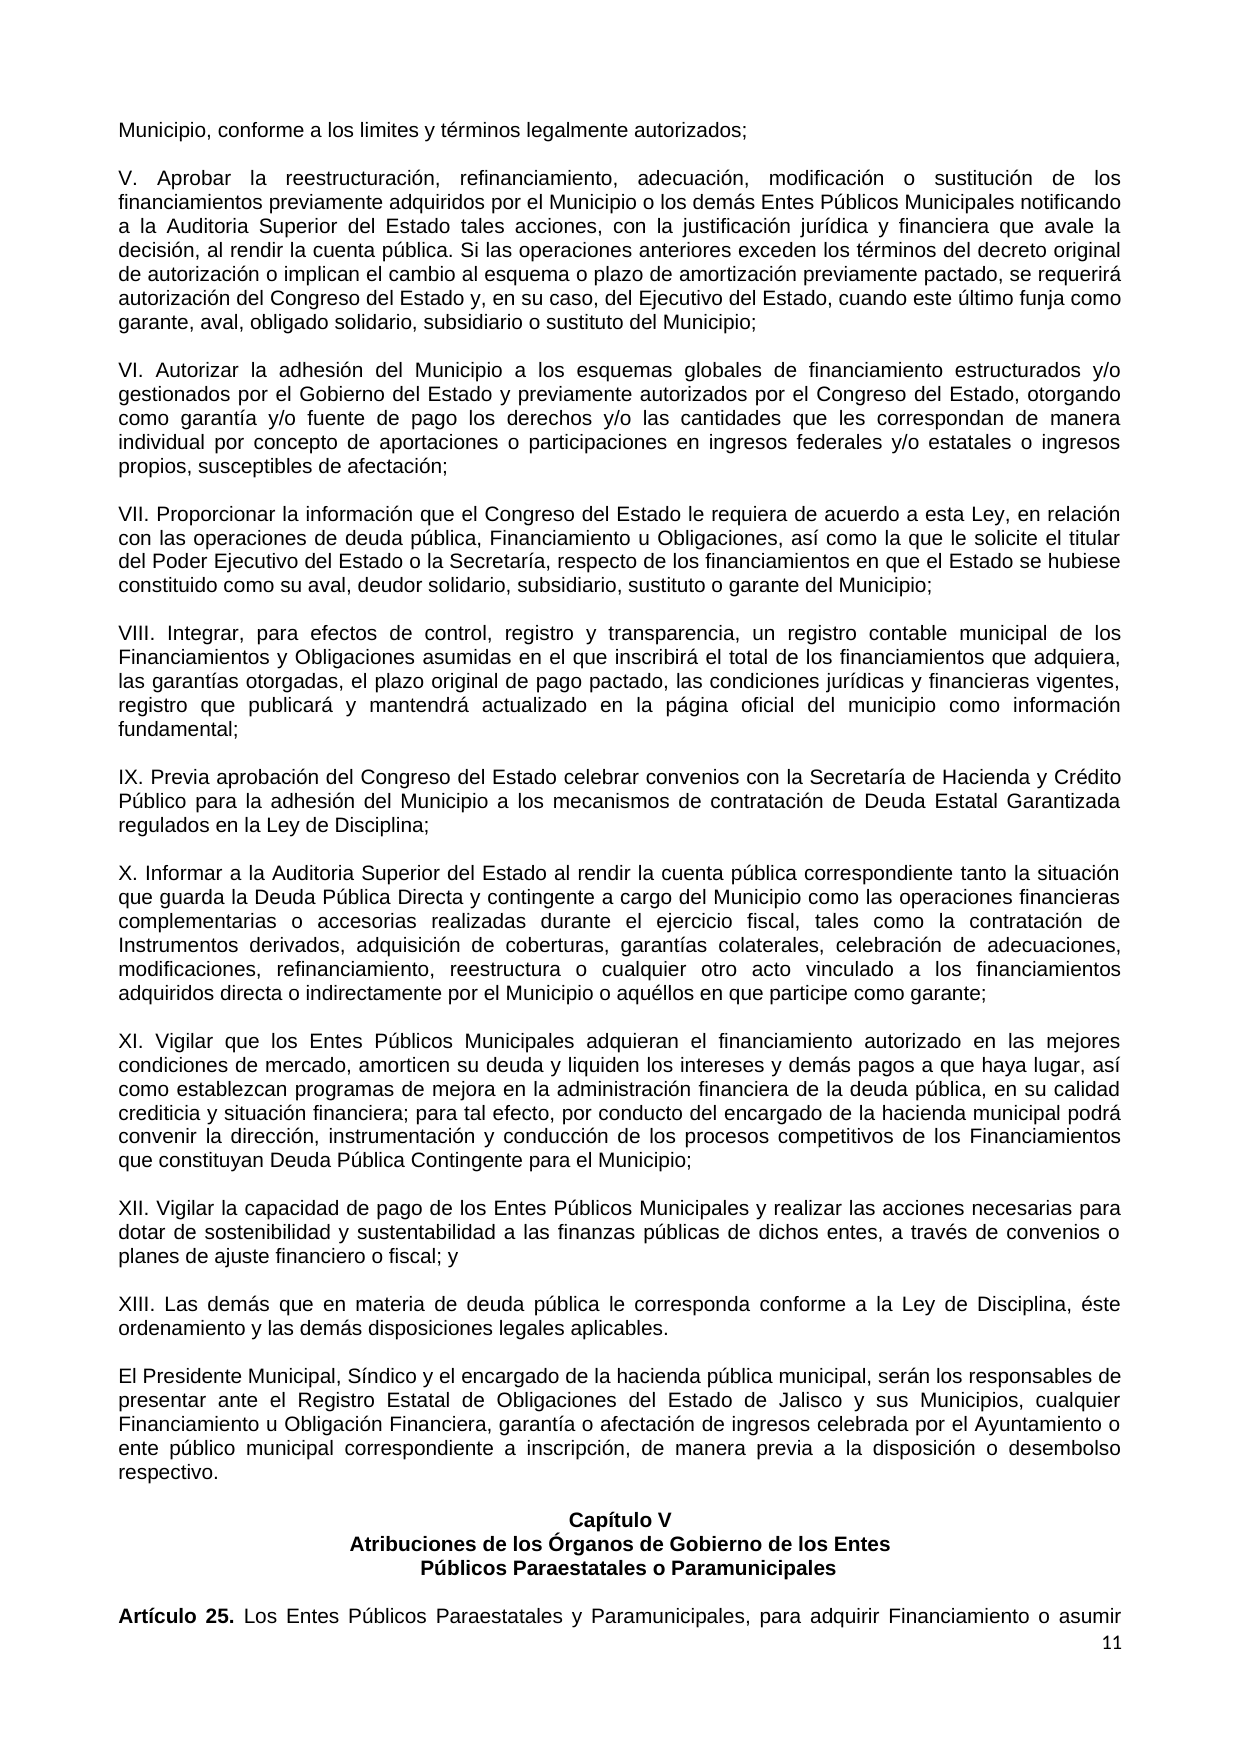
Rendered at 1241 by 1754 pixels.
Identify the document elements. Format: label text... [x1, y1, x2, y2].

text Públicos Paraestatales o Paramunicipales [135, 1556, 1122, 1579]
text XI. Vigilar que los Entes Públicos Municipales adquieran el financiamiento autorizado en las mejores condiciones de mercado, amorticen su deuda y liquiden los intereses y demás pagos a que haya lugar, así como establezcan programas de mejora en la administración financiera de la deuda pública, en su calidad crediticia y situación financiera; para tal efecto, por conducto del encargado de la hacienda municipal podrá convenir la dirección, instrumentación y conducción de los procesos competitivos de los Financiamientos que constituyan Deuda Pública Contingente para el Municipio; [118, 1028, 1122, 1172]
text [118, 1603, 1122, 1627]
text XII. Vigilar la capacidad de pago de los Entes Públicos Municipales y realizar las acciones necesarias para dotar de sostenibilidad y sustentabilidad a las finanzas públicas de dichos entes, a través de convenios o planes de ajuste financiero o fiscal; y [118, 1196, 1122, 1268]
text Atribuciones de los Órganos de Gobierno de los Entes [118, 1532, 1122, 1556]
text V. Aprobar la reestructuración, refinanciamiento, adecuación, modificación o sustitución de los financiamientos previamente adquiridos por el Municipio o los demás Entes Públicos Municipales notificando a del Estado tales acciones, con la justificación jurídica y financiera que avale la decisión, al rendir la cuenta pública. Si las operaciones anteriores exceden los términos del decreto original de autorización o implican el cambio al esquema o plazo de amortización previamente pactado, se requerirá autorización del Congreso del Estado y, en su caso, del Ejecutivo del Estado, cuando este último funja como garante, aval, obligado solidario, subsidiario o sustituto del Municipio; [118, 166, 1122, 334]
text VI. Autorizar la adhesión del Municipio a los esquemas globales de financiamiento estructurados y/o gestionados por el Gobierno del Estado y previamente autorizados por el Congreso del Estado, otorgando como garantía y/o fuente de pago los derechos y/o las cantidades que les correspondan de manera individual por concepto de aportaciones o participaciones en ingresos federales y/o estatales o ingresos propios, susceptibles de afectación; [118, 358, 1122, 477]
text VIII. Integrar, para efectos de control, registro y transparencia, un registro contable municipal de los Financiamientos y Obligaciones asumidas en el que inscribirá el total de los financiamientos que adquiera, las garantías otorgadas, el plazo original de pago pactado, las condiciones jurídicas y financieras vigentes, registro que publicará y mantendrá actualizado en la página oficial del municipio como información fundamental; [118, 621, 1122, 741]
text Capítulo V [118, 1508, 1122, 1532]
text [118, 118, 1122, 142]
text IX. Previa aprobación del Congreso del Estado celebrar convenios con de Hacienda y Crédito Público para la adhesión del Municipio a los mecanismos de contratación de Deuda Estatal Garantizada regulados en de Disciplina; [118, 765, 1122, 837]
text X. Informar a del Estado al rendir la cuenta pública correspondiente tanto la situación que guarda Directa y contingente a cargo del Municipio como las operaciones financieras complementarias o accesorias realizadas durante el ejercicio fiscal, tales como la contratación de Instrumentos derivados, adquisición de coberturas, garantías colaterales, celebración de adecuaciones, modificaciones, refinanciamiento, reestructura o cualquier otro acto vinculado a los financiamientos adquiridos directa o indirectamente por el Municipio o aquéllos en que participe como garante; [118, 861, 1122, 1004]
text El Presidente Municipal, Síndico y el encargado de la hacienda pública municipal, serán los responsables de presentar ante el Registro Estatal de Obligaciones del Estado de Jalisco y sus Municipios, cualquier Financiamiento u Obligación Financiera, garantía o afectación de ingresos celebrada por el Ayuntamiento o ente público municipal correspondiente a inscripción, de manera previa a la disposición o desembolso respectivo. [118, 1364, 1122, 1484]
text VII. Proporcionar la información que el Congreso del Estado le requiera de acuerdo a esta Ley, en relación con las operaciones de deuda pública, Financiamiento u Obligaciones, así como la que le solicite el titular del Poder Ejecutivo del Estado o , respecto de los financiamientos en que el Estado se hubiese constituido como su aval, deudor solidario, subsidiario, sustituto o garante del Municipio; [118, 501, 1122, 597]
text XIII. Las demás que en materia de deuda pública le corresponda conforme a de Disciplina, éste ordenamiento y las demás disposiciones legales aplicables. [118, 1292, 1122, 1340]
